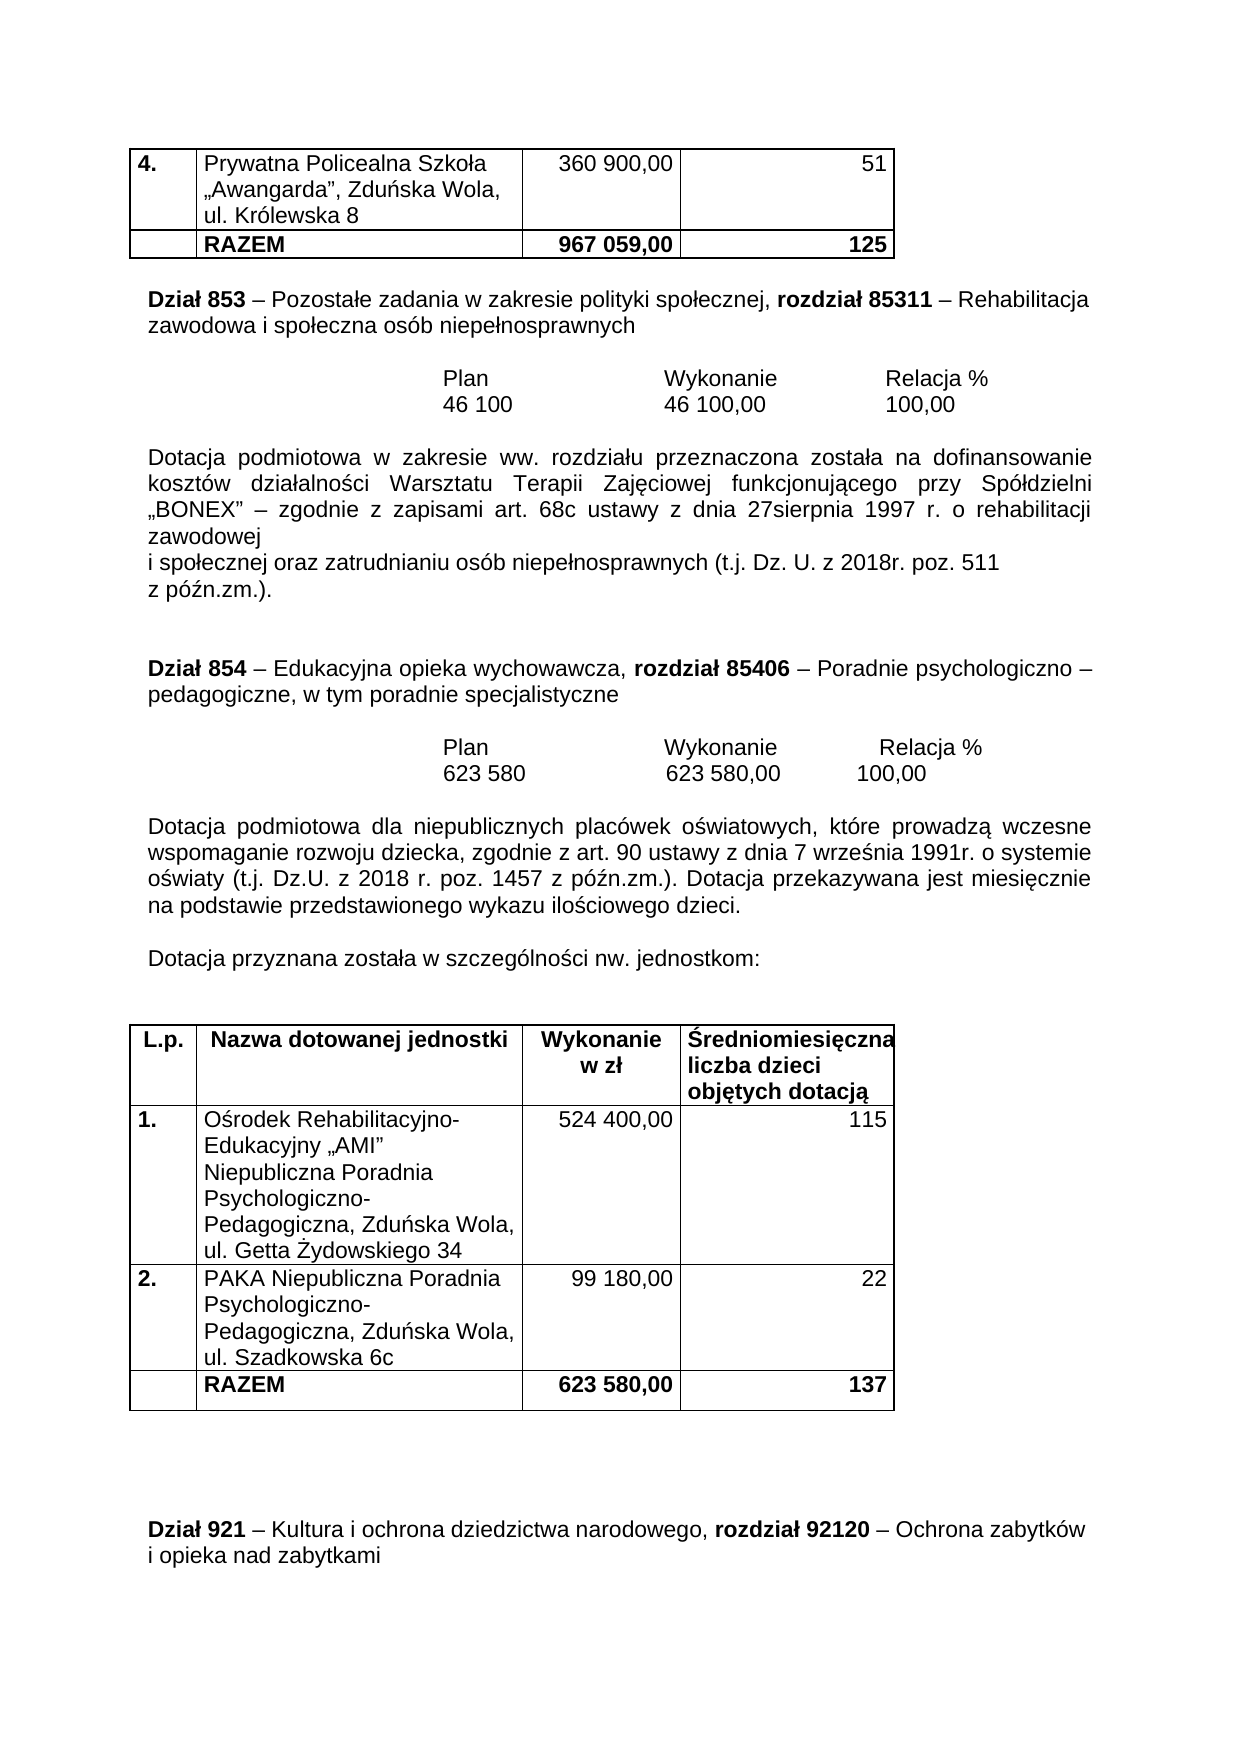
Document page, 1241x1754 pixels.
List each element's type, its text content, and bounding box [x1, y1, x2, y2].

table_cell 967 059,00 [523, 231, 680, 257]
table_cell 4. [131, 150, 196, 229]
table_cell [131, 1371, 196, 1409]
table_cell 524 400,00 [523, 1106, 680, 1264]
table_cell 360 900,00 [523, 150, 680, 229]
table_cell 137 [681, 1371, 893, 1409]
table_cell 1. [131, 1106, 196, 1264]
table_header Wykonanie w zł [523, 1026, 680, 1105]
text Dział 854 – Edukacyjna opieka wychowawcza, rozdział 85406 – Poradnie psychologiczno – pedagogiczne, w tym poradnie specjalistyczne [148, 654, 1093, 707]
text Dział 853 – Pozostałe zadania w zakresie polityki społecznej, rozdział 85311 – Rehabilitacja zawodowa i społeczna osób niepełnosprawnych [148, 286, 1093, 338]
text 623 580 623 580,00 100,00 [148, 760, 1093, 786]
text Dotacja przyznana została w szczególności nw. jednostkom: [148, 944, 1093, 971]
text Plan Wykonanie Relacja % [369, 734, 1093, 760]
table_cell 22 [681, 1265, 893, 1370]
table_cell [131, 231, 196, 257]
text Dział 921 – Kultura i ochrona dziedzictwa narodowego, rozdział 92120 – Ochrona zabytków i opieka nad zabytkami [148, 1516, 1093, 1569]
table_cell Prywatna Policealna Szkoła „Awangarda”, Zduńska Wola, ul. Królewska 8 [197, 150, 522, 229]
table_cell RAZEM [197, 231, 522, 257]
text Plan Wykonanie Relacja % [384, 365, 1093, 391]
table_header Średniomiesięczna liczba dzieci objętych dotacją [681, 1026, 893, 1105]
table_cell 115 [681, 1106, 893, 1264]
table_cell 125 [681, 231, 893, 257]
table_header L.p. [131, 1026, 196, 1105]
table_cell 623 580,00 [523, 1371, 680, 1409]
table_cell 51 [681, 150, 893, 229]
table_cell 99 180,00 [523, 1265, 680, 1370]
text Dotacja podmiotowa w zakresie ww. rozdziału przeznaczona została na dofinansowanie kosztów działalności Warsztatu Terapii Zajęciowej funkcjonującego przy Spółdzielni „BONEX” – zgodnie z zapisami art. 68c ustawy z dnia 27sierpnia 1997 r. o rehabilitacji zawodowej i społecznej oraz zatrudnianiu osób niepełnosprawnych (t.j. Dz. U. z 2018r. poz. 511 z późn.zm.). [148, 444, 1093, 602]
table_cell RAZEM [197, 1371, 522, 1409]
table_cell Ośrodek Rehabilitacyjno- Edukacyjny „AMI” Niepubliczna Poradnia Psychologiczno- Pedagogiczna, Zduńska Wola, ul. Getta Żydowskiego 34 [197, 1106, 522, 1264]
table_header Nazwa dotowanej jednostki [197, 1026, 522, 1105]
text 46 100 46 100,00 100,00 [148, 391, 1093, 417]
text Dotacja podmiotowa dla niepublicznych placówek oświatowych, które prowadzą wczesne wspomaganie rozwoju dziecka, zgodnie z art. 90 ustawy z dnia 7 września 1991r. o systemie oświaty (t.j. Dz.U. z 2018 r. poz. 1457 z późn.zm.). Dotacja przekazywana jest miesięcznie na podstawie przedstawionego wykazu ilościowego dzieci. [148, 813, 1093, 918]
table_cell PAKA Niepubliczna Poradnia Psychologiczno- Pedagogiczna, Zduńska Wola, ul. Szadkowska 6c [197, 1265, 522, 1370]
table_cell 2. [131, 1265, 196, 1370]
